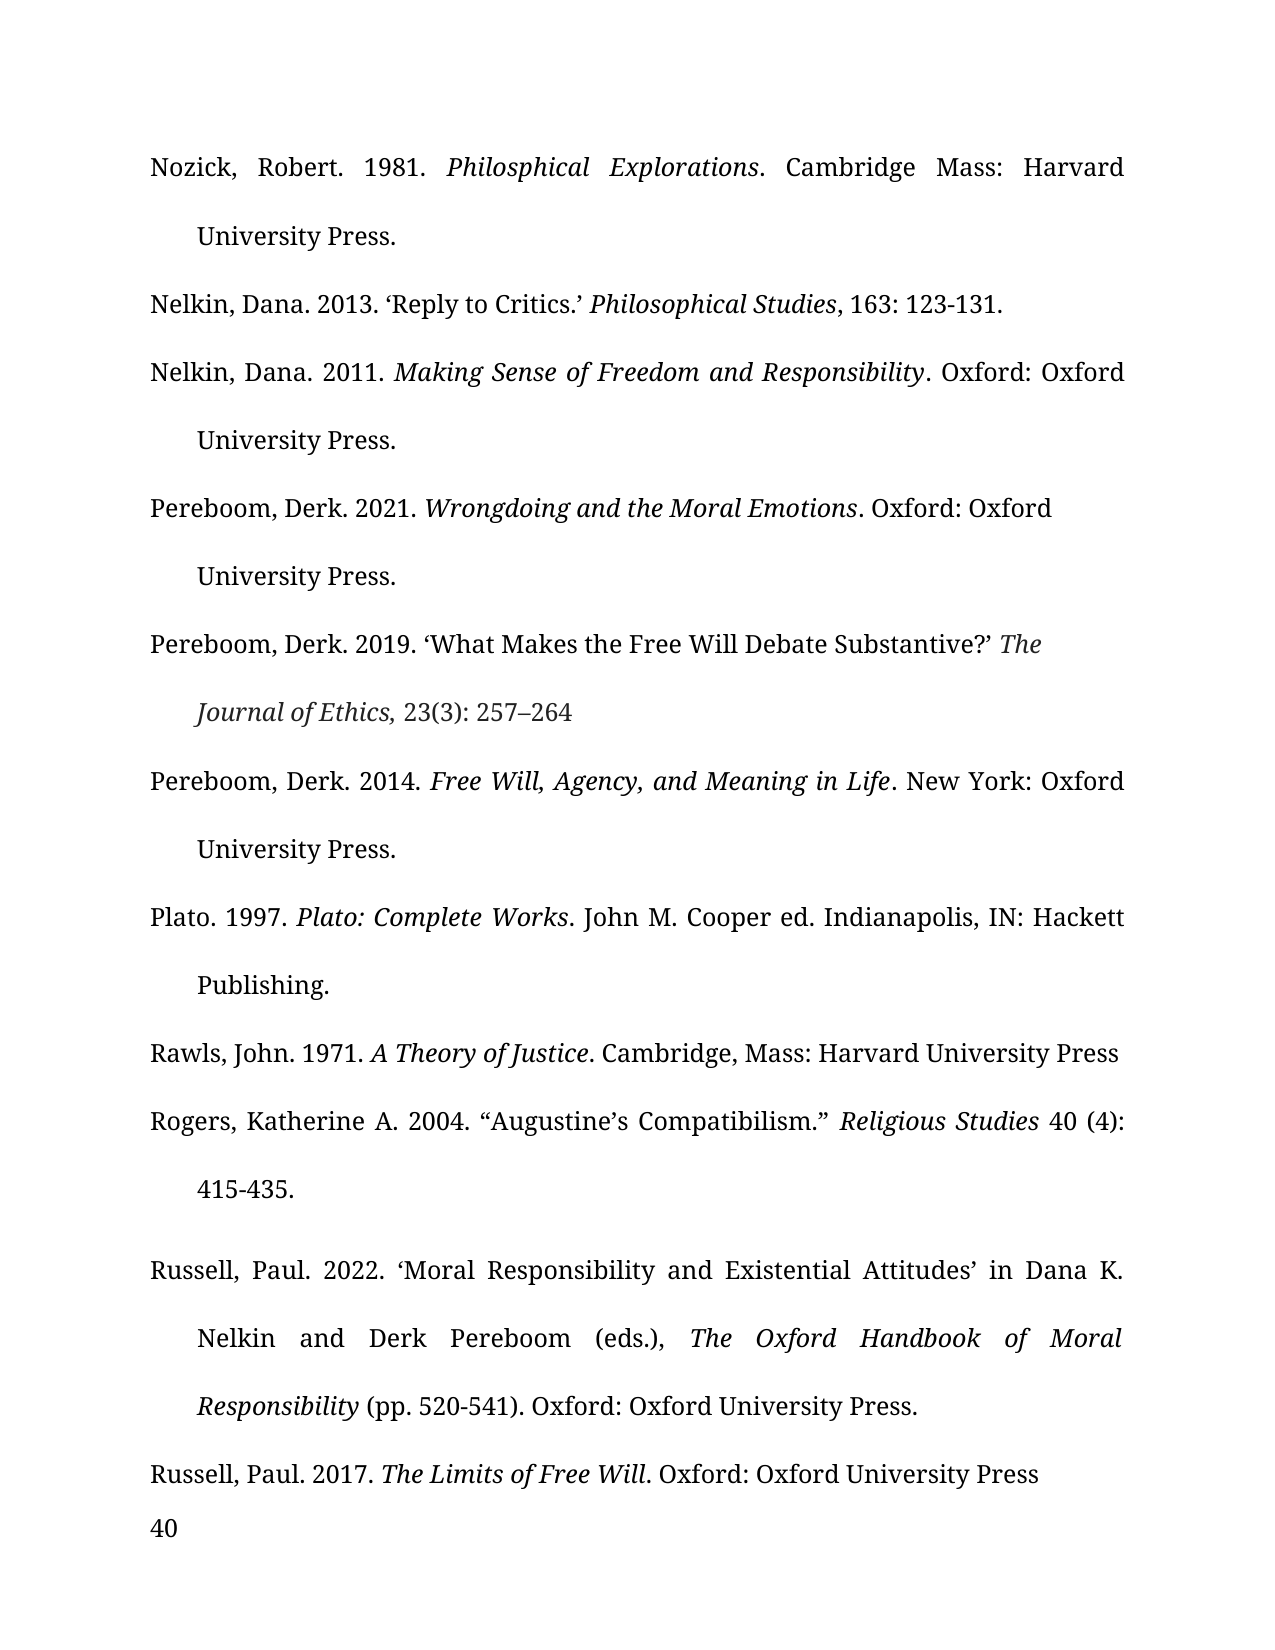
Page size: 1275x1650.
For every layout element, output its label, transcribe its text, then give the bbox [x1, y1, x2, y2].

text Pereboom, Derk. 2014. Free Will, Agency, and Meaning in Life. New York: Oxford University Press. [150, 763, 1125, 865]
text Russell, Paul. 2017. The Limits of Free Will. Oxford: Oxford University Press [150, 1457, 1125, 1491]
text Nelkin, Dana. 2011. Making Sense of Freedom and Responsibility. Oxford: Oxford University Press. [150, 354, 1125, 457]
text Plato. 1997. Plato: Complete Works. John M. Cooper ed. Indianapolis, IN: Hackett Publishing. [150, 899, 1125, 1002]
text Nelkin, Dana. 2013. ‘Reply to Critics.’ Philosophical Studies, 163: 123-131. [150, 286, 1125, 320]
text Pereboom, Derk. 2021. Wrongdoing and the Moral Emotions. Oxford: Oxford University Press. [150, 491, 1125, 593]
text Nozick, Robert. 1981. Philosphical Explorations. Cambridge Mass: Harvard University Press. [150, 150, 1125, 252]
text Pereboom, Derk. 2019. ‘What Makes the Free Will Debate Substantive?’ The Journal of Ethics, 23(3): 257–264 [150, 627, 1125, 729]
text Russell, Paul. 2022. ‘Moral Responsibility and Existential Attitudes’ in Dana K. Nelkin and Derk Pereboom (eds.), The Oxford Handbook of Moral Responsibility (pp. 520-541). Oxford: Oxford University Press. [150, 1252, 1125, 1423]
text Rogers, Katherine A. 2004. “Augustine’s Compatibilism.” Religious Studies 40 (4): 415-435. [150, 1104, 1125, 1206]
text Rawls, John. 1971. A Theory of Justice. Cambridge, Mass: Harvard University Press [150, 1036, 1125, 1070]
